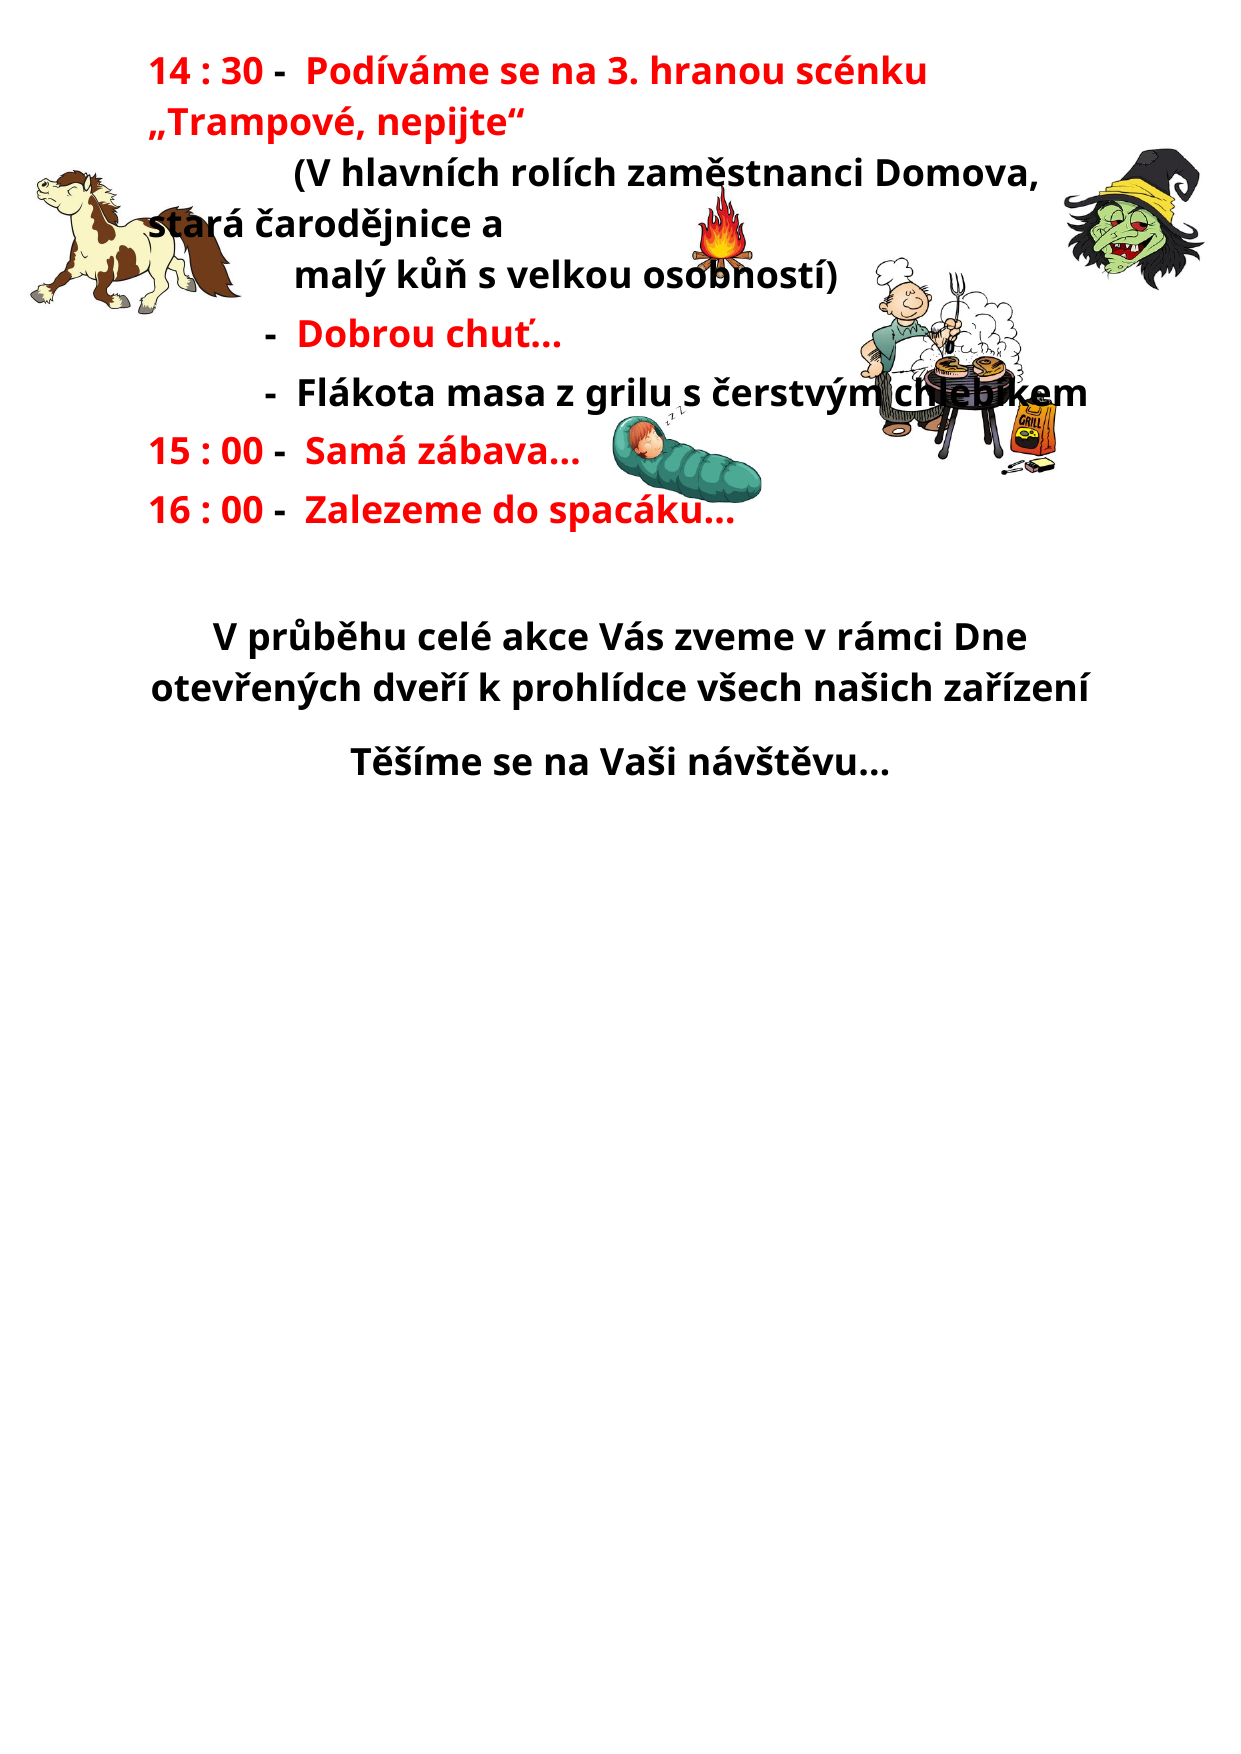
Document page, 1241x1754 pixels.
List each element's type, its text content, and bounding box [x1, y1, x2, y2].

text - Flákota masa z grilu s čerstvým chlebíkem [148, 366, 1093, 417]
picture [23, 155, 243, 318]
text Těšíme se na Vaši návštěvu… [148, 736, 1093, 787]
text (V hlavních rolích zaměstnanci Domova, stará čarodějnice a [148, 146, 1093, 248]
text malý kůň s velkou osobností) [148, 248, 1093, 299]
picture [860, 358, 1057, 366]
picture [612, 417, 762, 424]
text 15 : 00 - Samá zábava… [148, 424, 1093, 476]
text V průběhu celé akce Vás zveme v rámci Dne otevřených dveří k prohlídce všech našich zařízení [148, 611, 1093, 713]
picture [860, 299, 1057, 307]
picture [1093, 147, 1205, 291]
picture [860, 417, 1057, 424]
text 14 : 30 - Podíváme se na 3. hranou scénku „Trampové, nepijte“ [148, 44, 1093, 146]
text 16 : 00 - Zalezeme do spacáku… [148, 483, 1093, 534]
picture [612, 476, 762, 483]
text - Dobrou chuť… [148, 307, 1093, 358]
